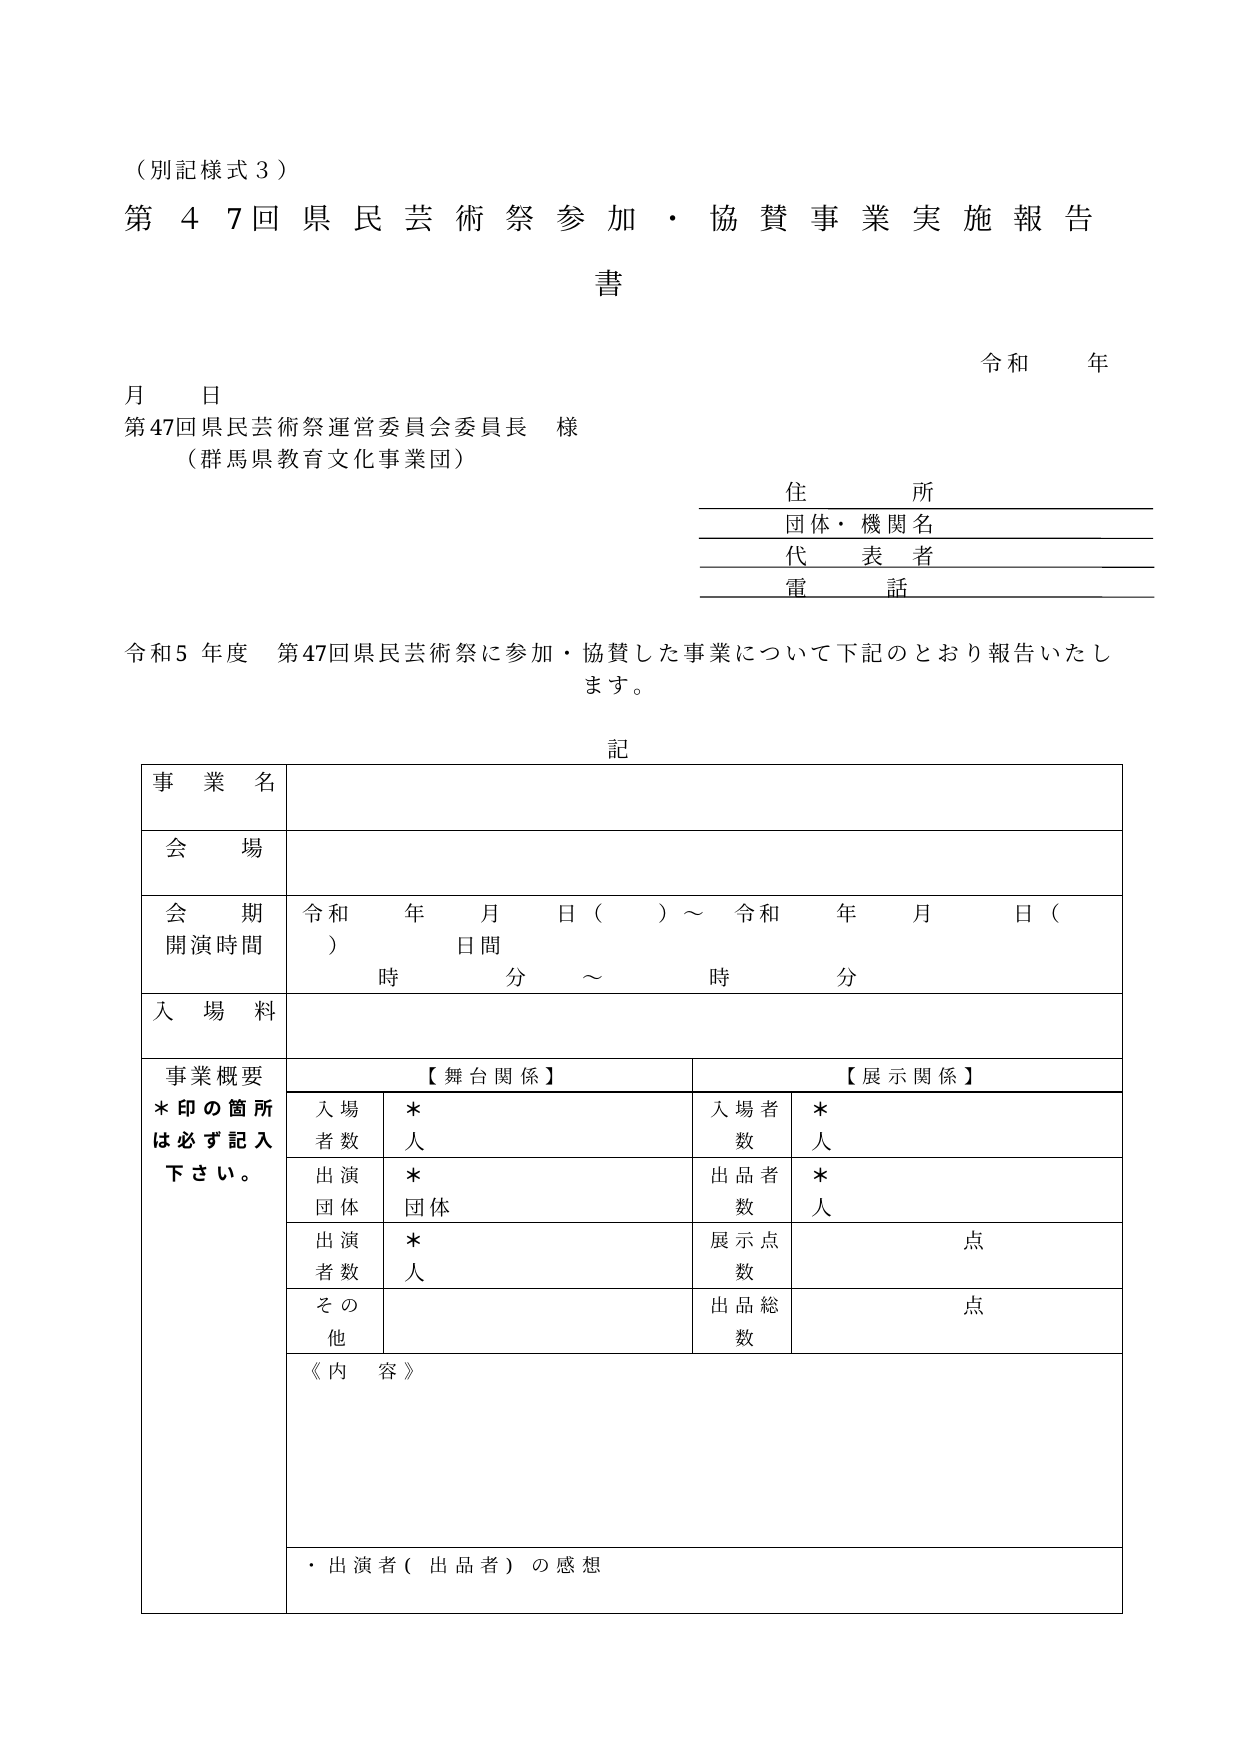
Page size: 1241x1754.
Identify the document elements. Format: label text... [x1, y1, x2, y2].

table_cell 入場者数 [287, 1093, 383, 1157]
table_cell ＊ 人 [792, 1158, 1122, 1222]
table_header [287, 765, 1122, 830]
text 令和 年 月 日 [124, 346, 1116, 410]
table_cell 点 [792, 1223, 1122, 1288]
table_cell 出演団体 [287, 1158, 383, 1222]
table_cell ＊ 団体 [384, 1158, 692, 1222]
text 記 [124, 732, 1116, 764]
text （群馬県教育文化事業団） [124, 442, 1116, 474]
table_cell [287, 831, 1122, 895]
table_cell ＊ 人 [792, 1093, 1122, 1157]
table_cell 【舞台関係】 [287, 1059, 692, 1091]
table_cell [287, 1548, 1122, 1613]
table_cell 出演者数 [287, 1223, 383, 1288]
table_cell 会 場 [142, 831, 286, 895]
table_cell 出品総数 [693, 1289, 791, 1353]
table_cell [384, 1289, 692, 1353]
text 団体･機関名 [124, 507, 1116, 539]
table_cell [287, 994, 1122, 1058]
text 令和5年度 第47回県民芸術祭に参加・協賛した事業について下記のとおり報告いたします。 [124, 636, 1116, 700]
table_cell 《内 容》 [287, 1354, 1122, 1547]
text 第４7回県民芸術祭参加・協賛事業実施報告書 [124, 185, 1116, 314]
table_cell ＊ 人 [384, 1223, 692, 1288]
text 第47回県民芸術祭運営委員会委員長 様 [124, 410, 1116, 442]
table_cell 出品者数 [693, 1158, 791, 1222]
table_cell 入場者数 [693, 1093, 791, 1157]
table_cell 点 [792, 1289, 1122, 1353]
table_cell その他 [287, 1289, 383, 1353]
table_cell 令和 年 月 日（ ）～ 令和 年 月 日（ ） 日間 時 分 ～ 時 分 [287, 896, 1122, 993]
table_cell ＊ 人 [384, 1093, 692, 1157]
table_cell 展示点数 [693, 1223, 791, 1288]
text 住 所 [124, 474, 1116, 507]
table_header 事 業 名 [142, 765, 286, 830]
text 代 表 者 [124, 539, 1116, 571]
table_cell 【展示関係】 [693, 1059, 1122, 1091]
text 電 話 [124, 571, 1116, 603]
table_cell 会 期 開演時間 [142, 896, 286, 993]
table_cell 事業概要 ＊印の箇所は必ず記入下さい。 [142, 1059, 286, 1613]
table_cell 入 場 料 [142, 994, 286, 1058]
text （別記様式３） [124, 153, 1116, 185]
